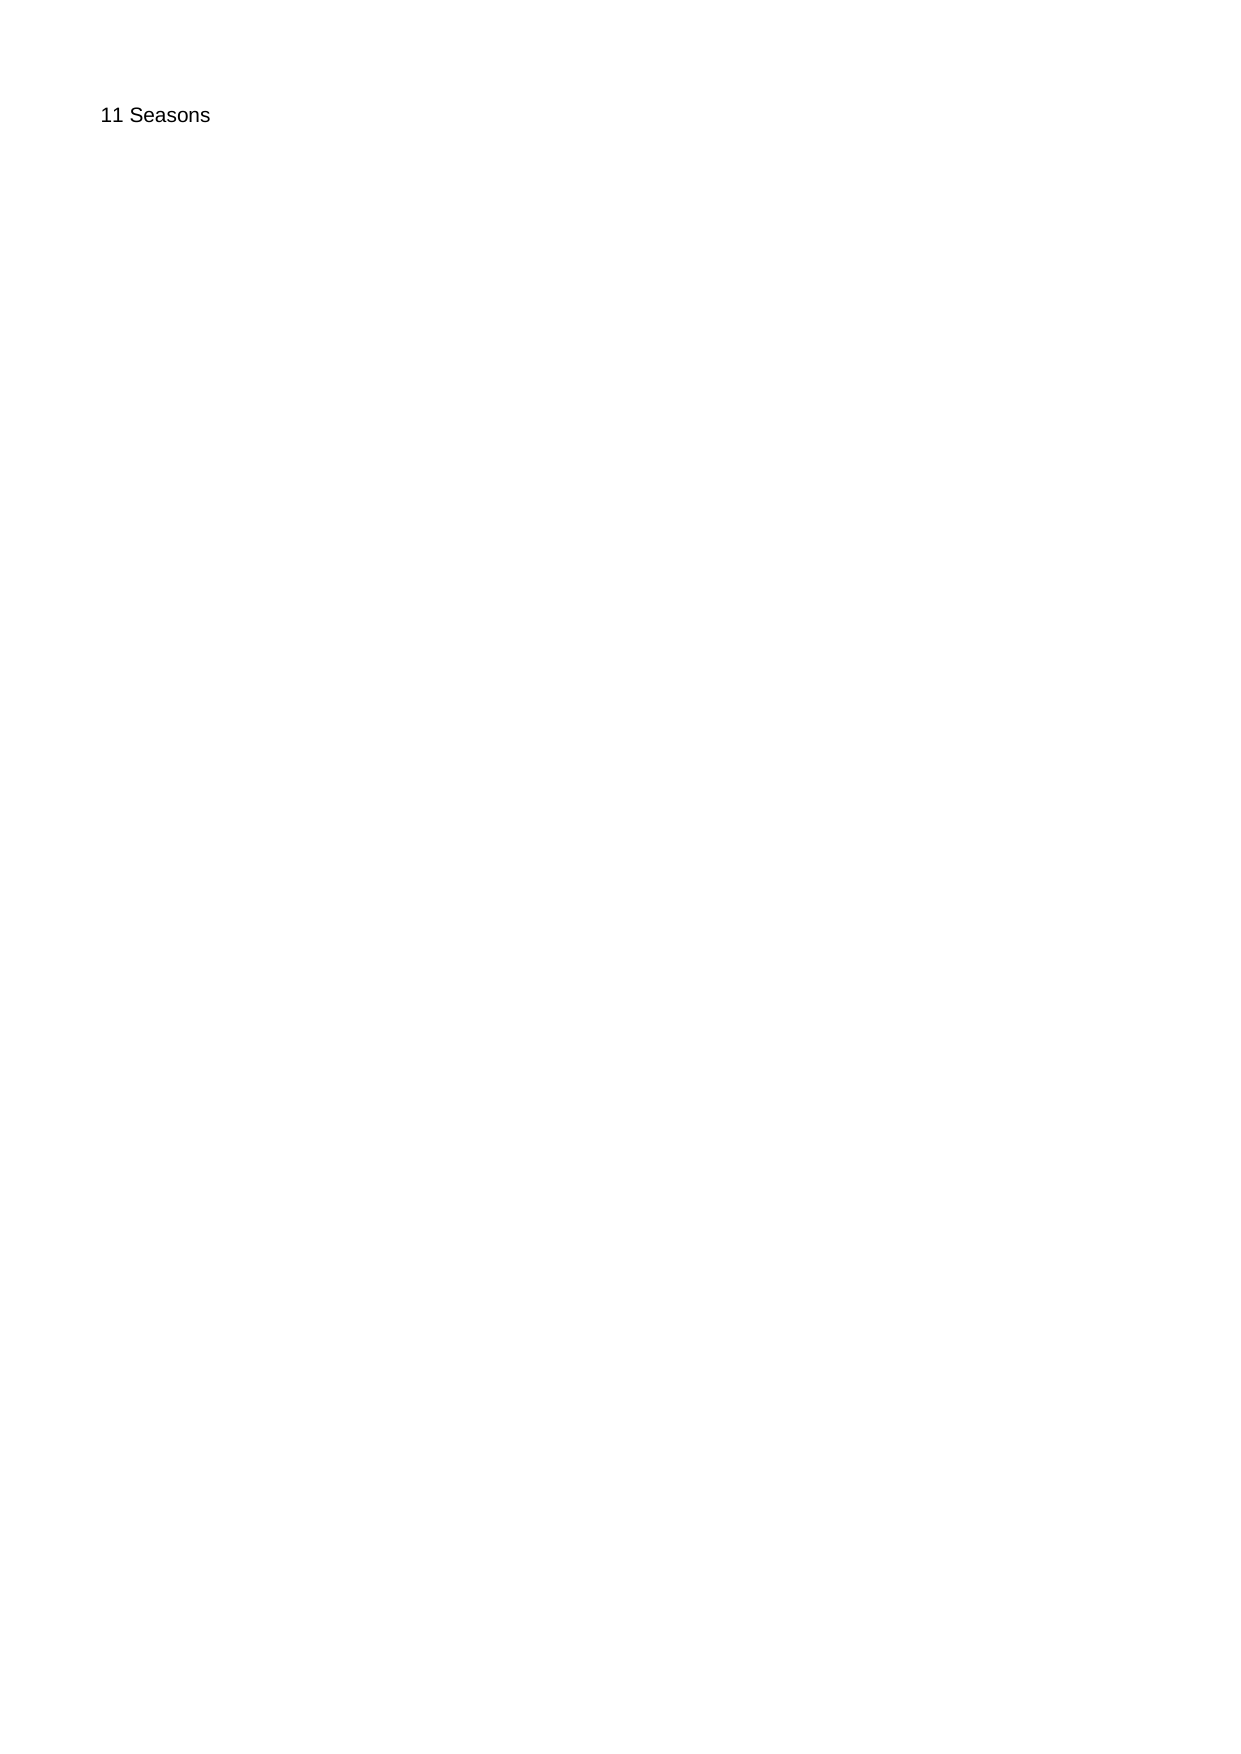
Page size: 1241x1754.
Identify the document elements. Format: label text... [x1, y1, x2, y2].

text 11 Seasons [100, 103, 1140, 127]
